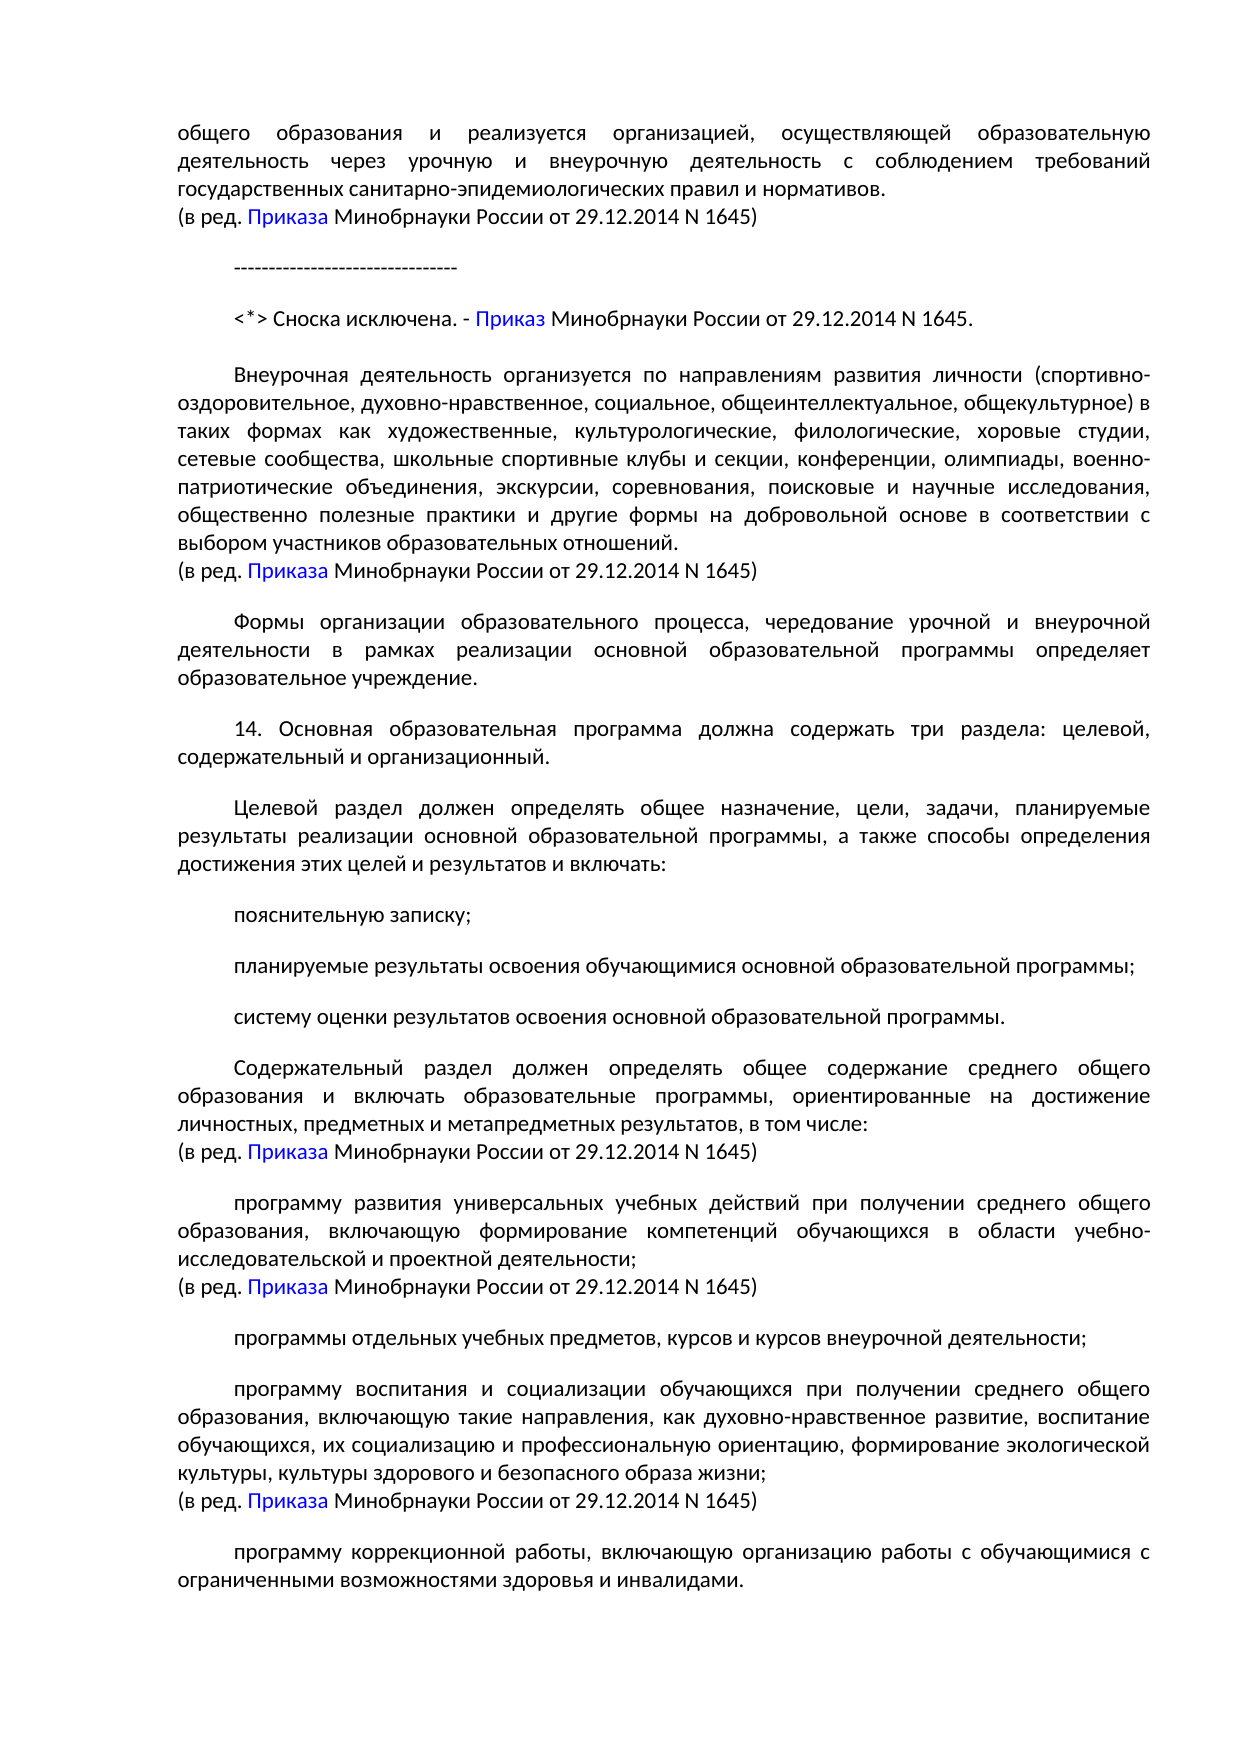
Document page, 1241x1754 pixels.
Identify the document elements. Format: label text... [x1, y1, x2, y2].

text программу коррекционной работы, включающую организацию работы с обучающимися с ограниченными возможностями здоровья и инвалидами. [177, 1537, 1152, 1593]
text программы отдельных учебных предметов, курсов и курсов внеурочной деятельности; [177, 1323, 1152, 1351]
text (в ред. Приказа Минобрнауки России от 29.12.2014 N 1645) [177, 202, 1152, 230]
text (в ред. Приказа Минобрнауки России от 29.12.2014 N 1645) [177, 1486, 1152, 1514]
text программу воспитания и социализации обучающихся при получении среднего общего образования, включающую такие направления, как духовно-нравственное развитие, воспитание обучающихся, их социализацию и профессиональную ориентацию, формирование экологической культуры, культуры здорового и безопасного образа жизни; [177, 1374, 1152, 1486]
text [177, 118, 1152, 202]
text Целевой раздел должен определять общее назначение, цели, задачи, планируемые результаты реализации основной образовательной программы, а также способы определения достижения этих целей и результатов и включать: [177, 793, 1152, 877]
text (в ред. Приказа Минобрнауки России от 29.12.2014 N 1645) [177, 556, 1152, 584]
text программу развития универсальных учебных действий при получении среднего общего образования, включающую формирование компетенций обучающихся в области учебно-исследовательской и проектной деятельности; [177, 1188, 1152, 1272]
text -------------------------------- [177, 253, 1152, 281]
text планируемые результаты освоения обучающимися основной образовательной программы; [177, 951, 1152, 979]
text пояснительную записку; [177, 900, 1152, 928]
text 14. Основная образовательная программа должна содержать три раздела: целевой, содержательный и организационный. [177, 714, 1152, 770]
text систему оценки результатов освоения основной образовательной программы. [177, 1002, 1152, 1030]
text (в ред. Приказа Минобрнауки России от 29.12.2014 N 1645) [177, 1272, 1152, 1300]
text Внеурочная деятельность организуется по направлениям развития личности (спортивно-оздоровительное, духовно-нравственное, социальное, общеинтеллектуальное, общекультурное) в таких формах как художественные, культурологические, филологические, хоровые студии, сетевые сообщества, школьные спортивные клубы и секции, конференции, олимпиады, военно-патриотические объединения, экскурсии, соревнования, поисковые и научные исследования, общественно полезные практики и другие формы на добровольной основе в соответствии с выбором участников образовательных отношений. [177, 360, 1152, 556]
text (в ред. Приказа Минобрнауки России от 29.12.2014 N 1645) [177, 1137, 1152, 1165]
text <*> Сноска исключена. - Приказ Минобрнауки России от 29.12.2014 N 1645. [177, 304, 1152, 332]
text Содержательный раздел должен определять общее содержание среднего общего образования и включать образовательные программы, ориентированные на достижение личностных, предметных и метапредметных результатов, в том числе: [177, 1053, 1152, 1137]
text Формы организации образовательного процесса, чередование урочной и внеурочной деятельности в рамках реализации основной образовательной программы определяет образовательное учреждение. [177, 607, 1152, 691]
